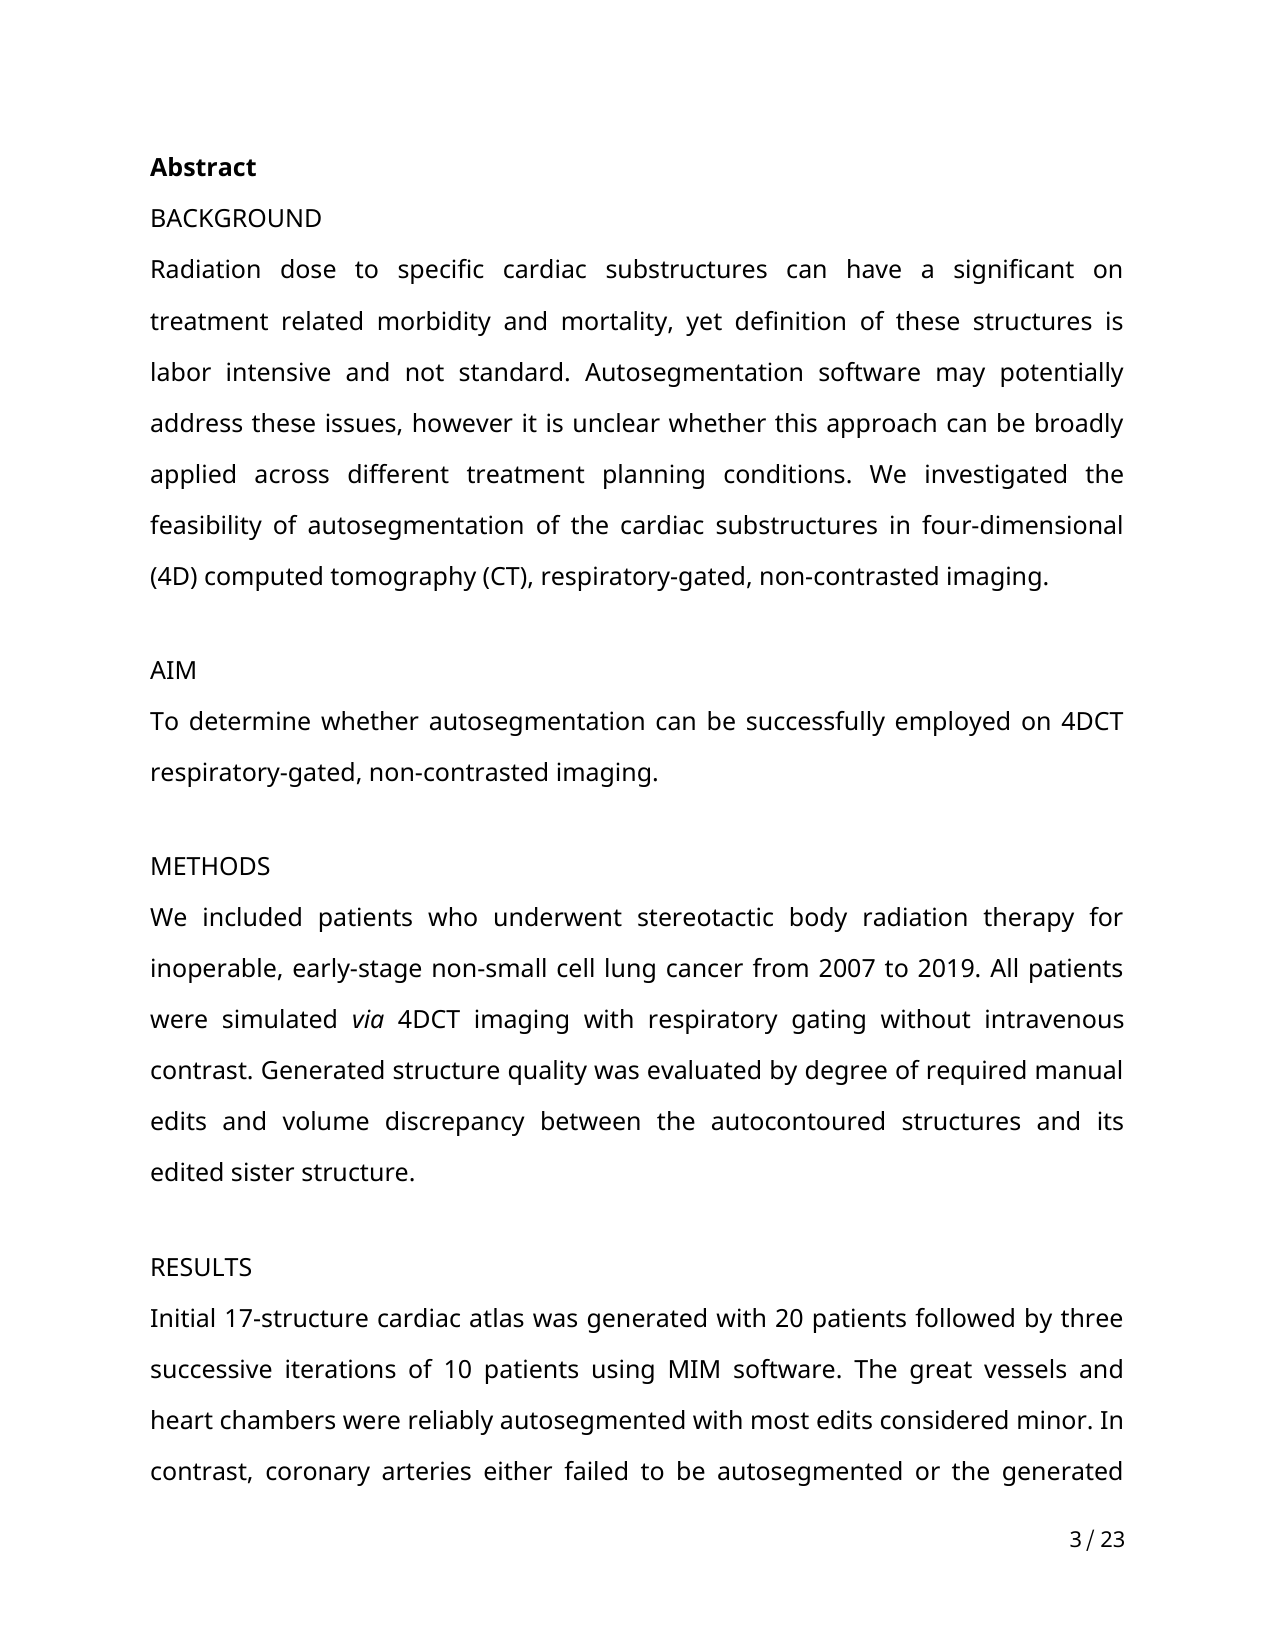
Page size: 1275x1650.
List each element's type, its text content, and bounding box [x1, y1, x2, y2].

text To determine whether autosegmentation can be successfully employed on 4DCT respiratory-gated, non-contrasted imaging. [150, 703, 1125, 789]
text We included patients who underwent stereotactic body radiation therapy for inoperable, early-stage non-small cell lung cancer from 2007 to 2019. All patients were simulated via 4DCT imaging with respiratory gating without intravenous contrast. Generated structure quality was evaluated by degree of required manual edits and volume discrepancy between the autocontoured structures and its edited sister structure. [150, 900, 1125, 1189]
text Abstract [150, 150, 1125, 184]
text Radiation dose to specific cardiac substructures can have a significant on treatment related morbidity and mortality, yet definition of these structures is labor intensive and not standard. Autosegmentation software may potentially address these issues, however it is unclear whether this approach can be broadly applied across different treatment planning conditions. We investigated the feasibility of autosegmentation of the cardiac substructures in four-dimensional (4D) computed tomography (CT), respiratory-gated, non-contrasted imaging. [150, 252, 1125, 592]
text BACKGROUND [150, 201, 1125, 235]
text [150, 1300, 1125, 1487]
text AIM [150, 652, 1125, 687]
text METHODS [150, 849, 1125, 883]
text RESULTS [150, 1249, 1125, 1283]
